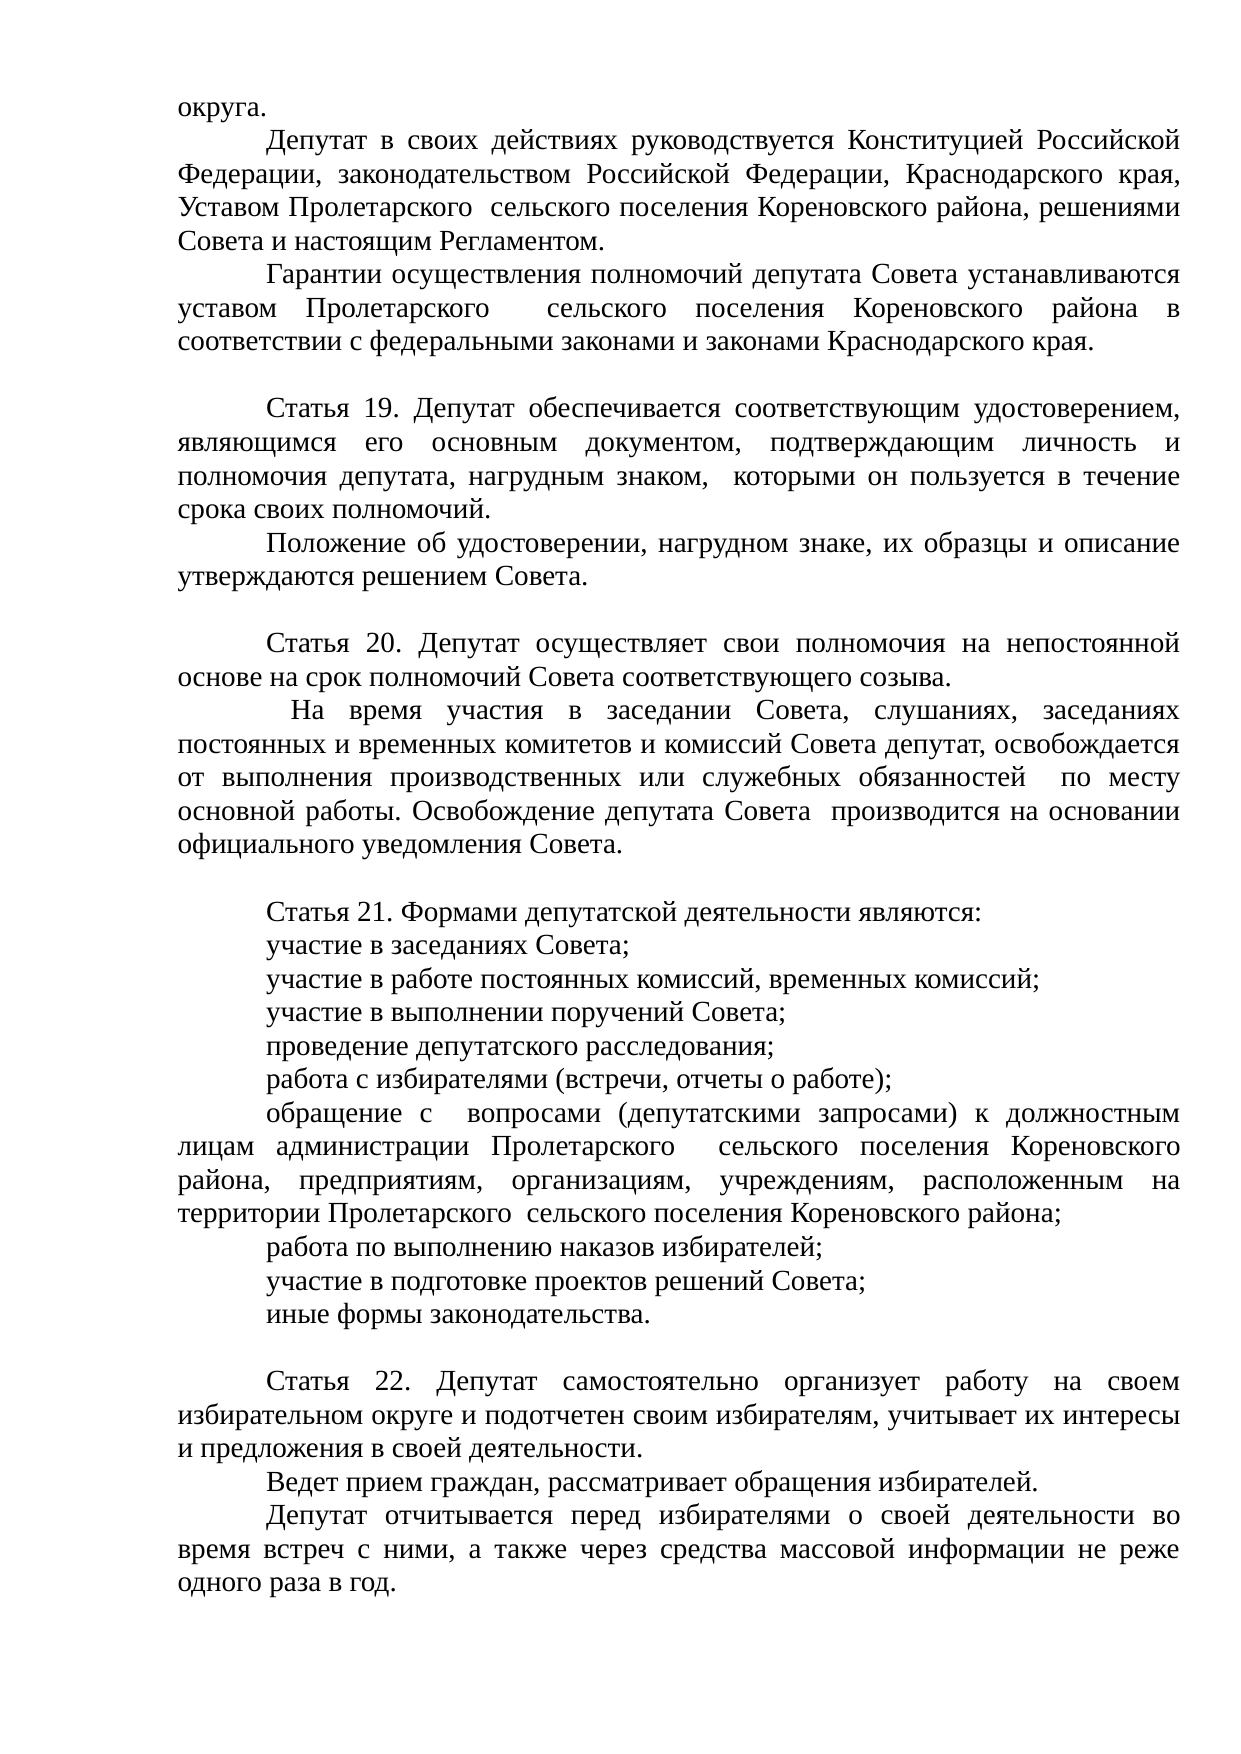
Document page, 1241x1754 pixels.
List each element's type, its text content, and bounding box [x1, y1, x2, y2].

text участие в выполнении поручений Совета; [177, 994, 1181, 1028]
text Положение об удостоверении, нагрудном знаке, их образцы и описание утверждаются решением Совета. [177, 525, 1181, 592]
text иные формы законодательства. [177, 1296, 1181, 1330]
text Гарантии осуществления полномочий депутата Совета устанавливаются уставом Пролетарского сельского поселения Кореновского района в соответствии с федеральными законами и законами Краснодарского края. [177, 256, 1181, 357]
text проведение депутатского расследования; [177, 1028, 1181, 1061]
text На время участия в заседании Совета, слушаниях, заседаниях постоянных и временных комитетов и комиссий Совета депутат, освобождается от выполнения производственных или служебных обязанностей по месту основной работы. Освобождение депутата Совета производится на основании официального уведомления Совета. [177, 692, 1181, 860]
text Статья 19. Депутат обеспечивается соответствующим удостоверением, являющимся его основным документом, подтверждающим личность и полномочия депутата, нагрудным знаком, которыми он пользуется в течение срока своих полномочий. [177, 391, 1181, 525]
text участие в подготовке проектов решений Совета; [177, 1263, 1181, 1296]
text участие в заседаниях Совета; [177, 927, 1181, 961]
text работа с избирателями (встречи, отчеты о работе); [177, 1061, 1181, 1095]
text обращение с вопросами (депутатскими запросами) к должностным лицам администрации Пролетарского сельского поселения Кореновского района, предприятиям, организациям, учреждениям, расположенным на территории Пролетарского сельского поселения Кореновского района; [177, 1095, 1181, 1229]
text работа по выполнению наказов избирателей; [177, 1229, 1181, 1263]
text Статья 22. Депутат самостоятельно организует работу на своем избирательном округе и подотчетен своим избирателям, учитывает их интересы и предложения в своей деятельности. [177, 1363, 1181, 1464]
text Ведет прием граждан, рассматривает обращения избирателей. [177, 1464, 1181, 1497]
text Статья 20. Депутат осуществляет свои полномочия на непостоянной основе на срок полномочий Совета соответствующего созыва. [177, 625, 1181, 692]
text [177, 89, 1181, 122]
text участие в работе постоянных комиссий, временных комиссий; [177, 961, 1181, 994]
text Депутат отчитывается перед избирателями о своей деятельности во время встреч с ними, а также через средства массовой информации не реже одного раза в год. [177, 1497, 1181, 1598]
text Депутат в своих действиях руководствуется Конституцией Российской Федерации, законодательством Российской Федерации, Краснодарского края, Уставом Пролетарского сельского поселения Кореновского района, решениями Совета и настоящим Регламентом. [177, 122, 1181, 256]
text Статья 21. Формами депутатской деятельности являются: [177, 894, 1181, 927]
